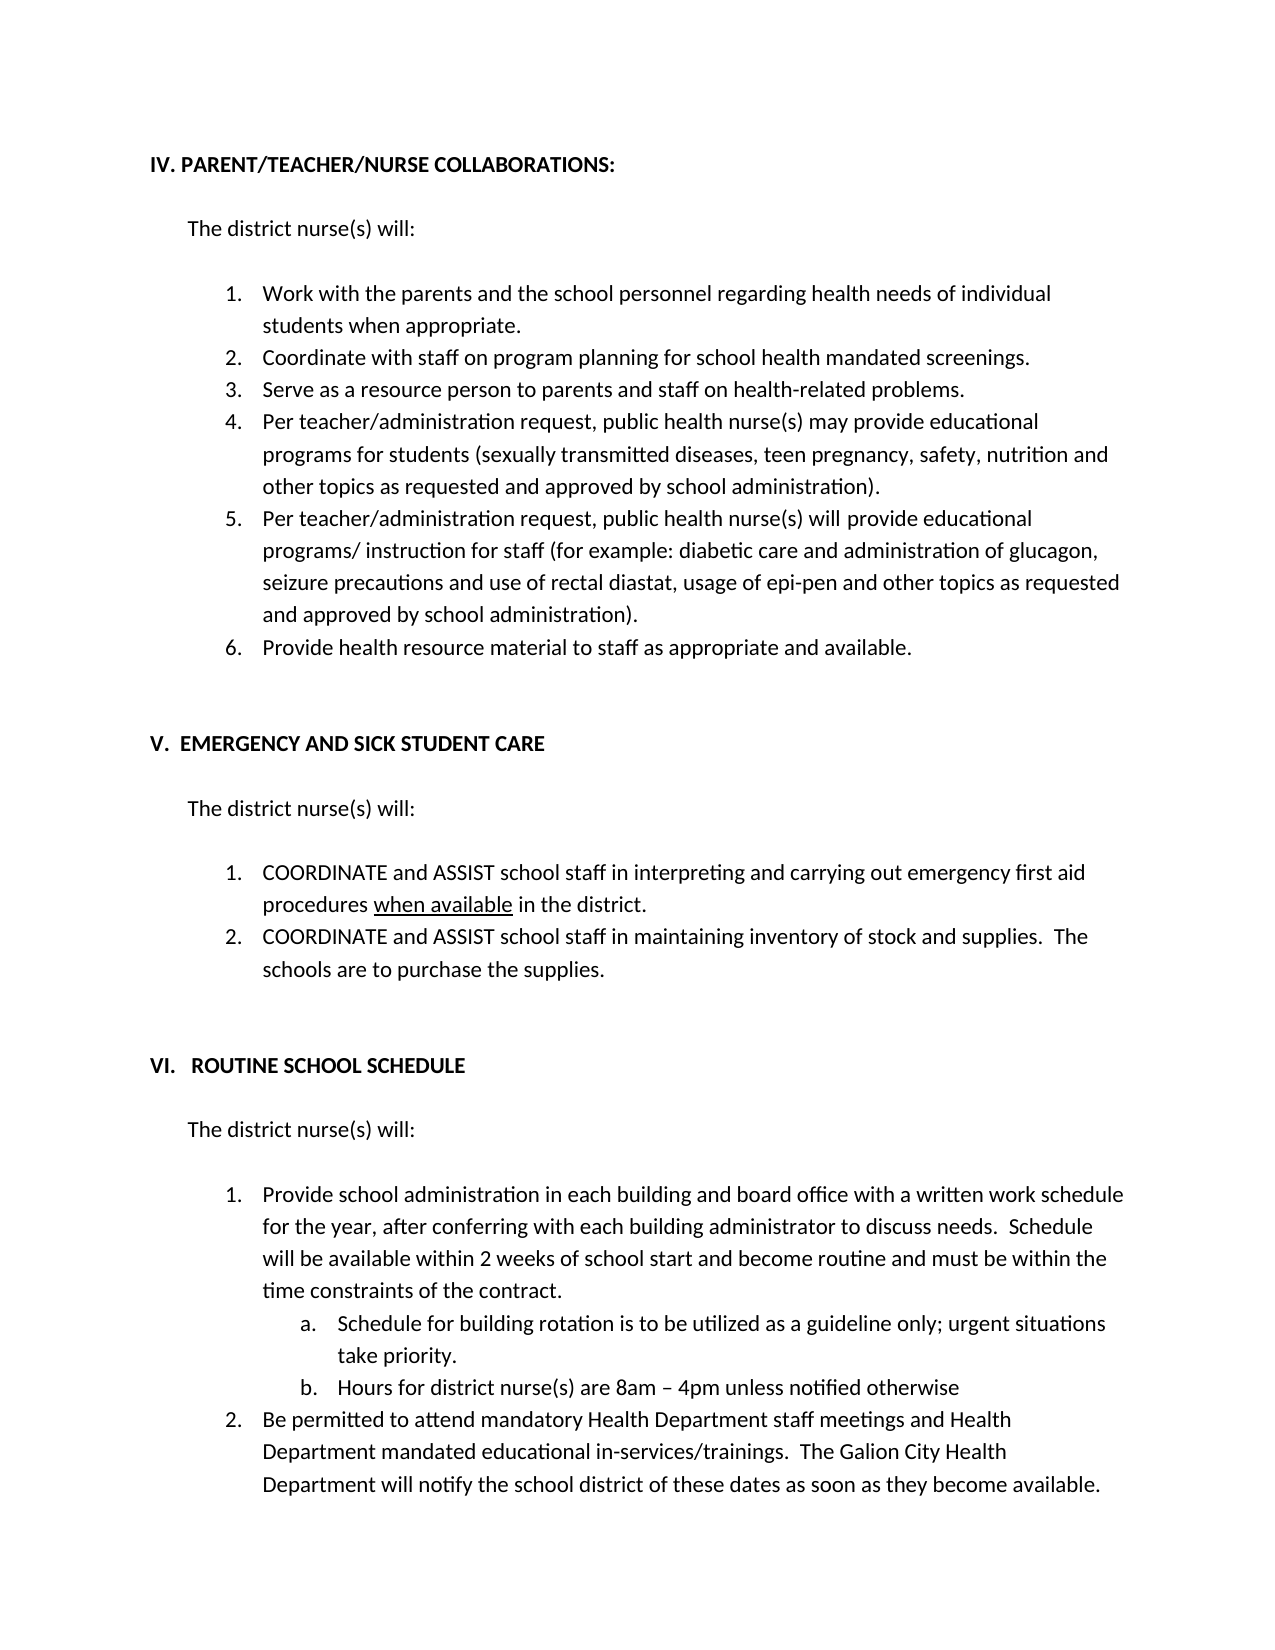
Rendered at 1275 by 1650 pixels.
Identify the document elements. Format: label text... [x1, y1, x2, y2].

list Per teacher/administration request, public health nurse(s) will provide educational programs/ instruction for staff (for example: diabetic care and administration of glucagon, seizure precautions and use of rectal diastat, usage of epi-pen and other topics as requested and approved by school administration). [225, 504, 1125, 629]
list Hours for district nurse(s) are 8am – 4pm unless notified otherwise [300, 1373, 1125, 1401]
list IV. PARENT/TEACHER/NURSE COLLABORATIONS: [150, 150, 1125, 178]
list Work with the parents and the school personnel regarding health needs of individual students when appropriate. [225, 279, 1125, 339]
list The district nurse(s) will: [187, 214, 1125, 242]
list Coordinate with staff on program planning for school health mandated screenings. [225, 343, 1125, 371]
list Per teacher/administration request, public health nurse(s) may provide educational programs for students (sexually transmitted diseases, teen pregnancy, safety, nutrition and other topics as requested and approved by school administration). [225, 407, 1125, 500]
list COORDINATE and ASSIST school staff in maintaining inventory of stock and supplies. The schools are to purchase the supplies. [225, 922, 1125, 983]
list V. EMERGENCY AND SICK STUDENT CARE [150, 729, 1125, 757]
list The district nurse(s) will: [187, 1116, 1125, 1144]
list The district nurse(s) will: [187, 794, 1125, 822]
list Serve as a resource person to parents and staff on health-related problems. [225, 375, 1125, 403]
list VI. ROUTINE SCHOOL SCHEDULE [150, 1051, 1125, 1079]
list Provide school administration in each building and board office with a written work schedule for the year, after conferring with each building administrator to discuss needs. Schedule will be available within 2 weeks of school start and become routine and must be within the time constraints of the contract. [225, 1180, 1125, 1304]
list Provide health resource material to staff as appropriate and available. [225, 633, 1125, 661]
list Schedule for building rotation is to be utilized as a guideline only; urgent situations take priority. [300, 1309, 1125, 1369]
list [225, 1405, 1125, 1498]
list COORDINATE and ASSIST school staff in interpreting and carrying out emergency first aid procedures when available in the district. [225, 858, 1125, 918]
